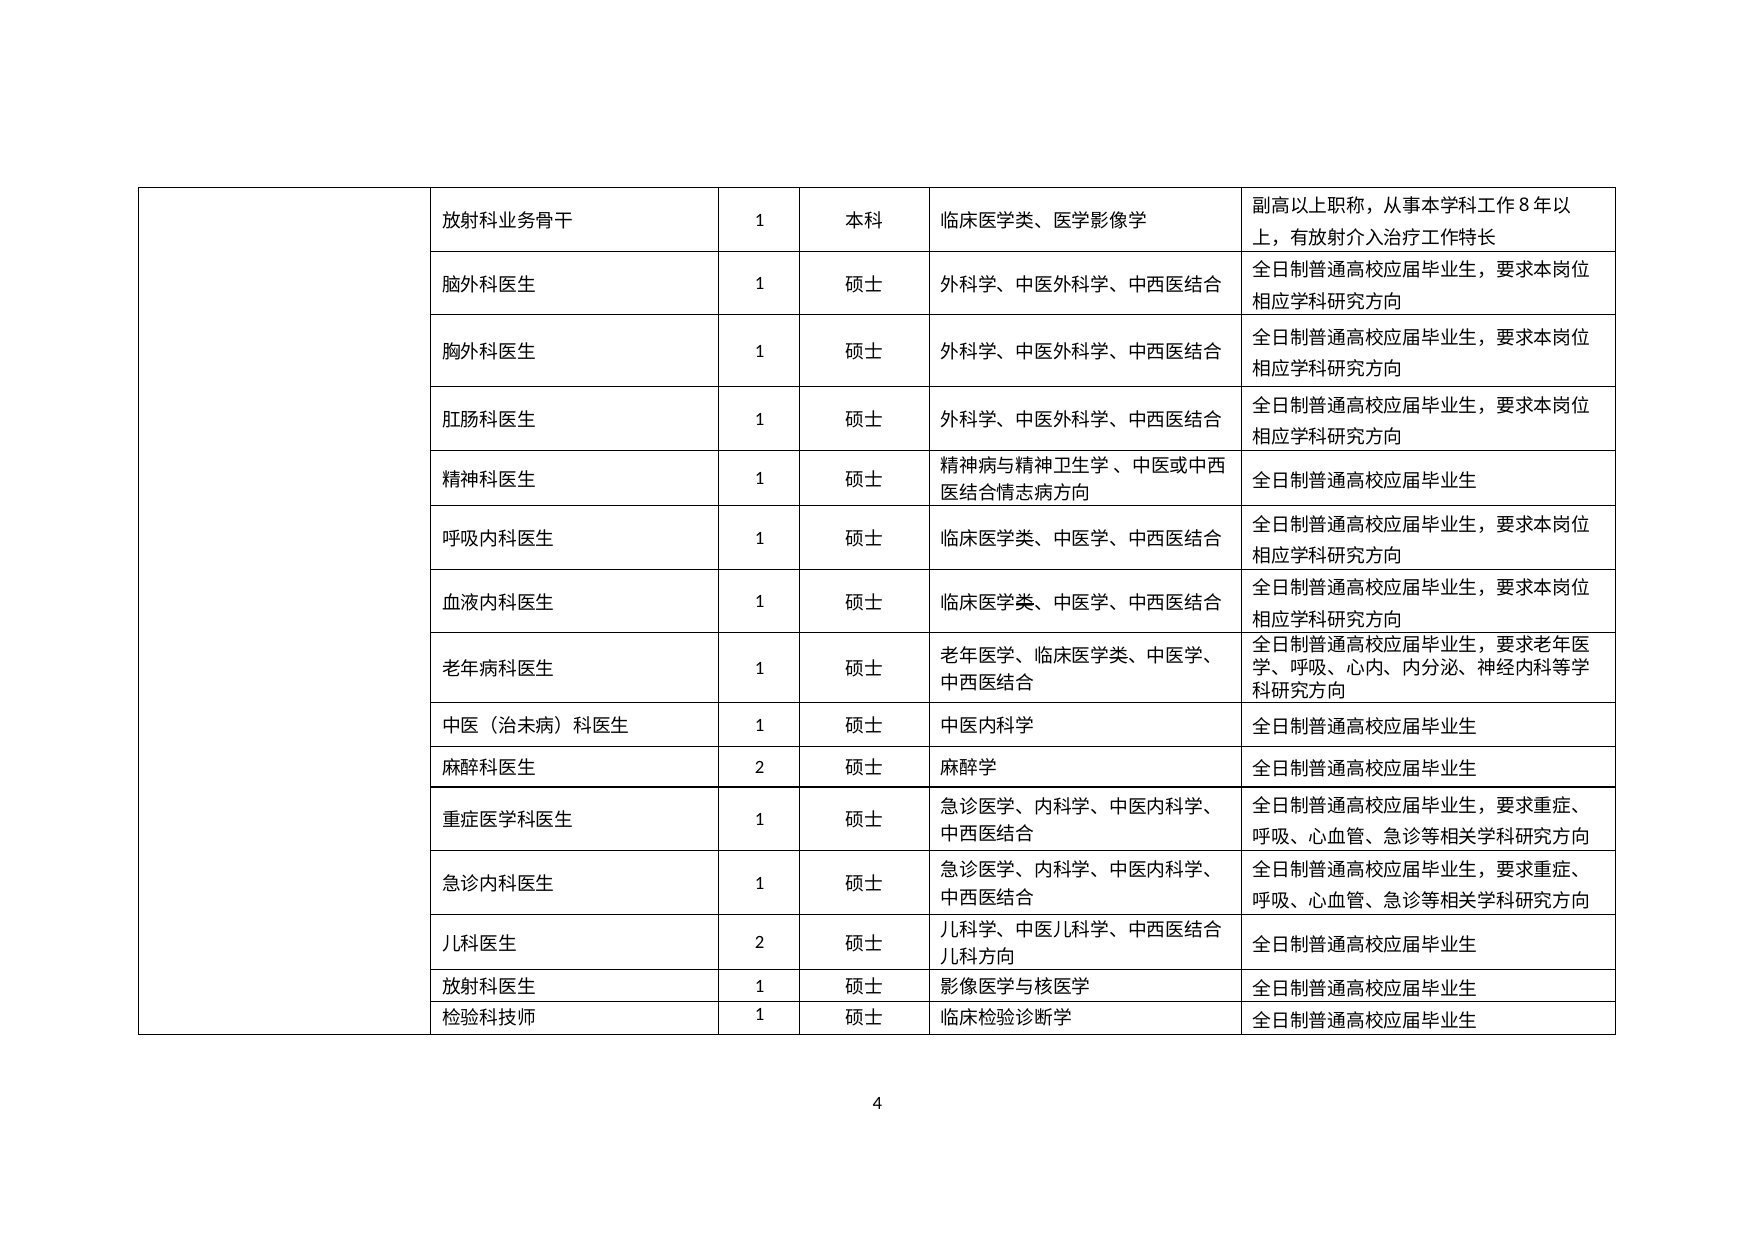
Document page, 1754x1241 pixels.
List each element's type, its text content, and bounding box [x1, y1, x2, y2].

table_cell 全日制普通高校应届毕业生 [1242, 1002, 1615, 1033]
table_cell 外科学、中医外科学、中西医结合 [930, 315, 1241, 386]
table_cell 1 [719, 387, 799, 450]
table_cell 全日制普通高校应届毕业生，要求重症、呼吸、心血管、急诊等相关学科研究方向 [1242, 788, 1615, 850]
table_cell 老年医学、临床医学类、中医学、中西医结合 [930, 633, 1241, 702]
table_cell 硕士 [800, 570, 929, 632]
table_cell 儿科学、中医儿科学、中西医结合儿科方向 [930, 915, 1241, 969]
table_cell 1 [719, 970, 799, 1001]
table_cell 脑外科医生 [431, 252, 718, 314]
table_cell 全日制普通高校应届毕业生，要求本岗位相应学科研究方向 [1242, 387, 1615, 450]
table_cell 硕士 [800, 451, 929, 505]
table_cell 放射科业务骨干 [431, 188, 718, 251]
table_cell 硕士 [800, 1002, 929, 1033]
table_cell 检验科技师 [431, 1002, 718, 1033]
table_cell 1 [719, 1002, 799, 1033]
table_cell 硕士 [800, 252, 929, 314]
table_cell 精神科医生 [431, 451, 718, 505]
table_cell 全日制普通高校应届毕业生 [1242, 970, 1615, 1001]
table_cell 1 [719, 252, 799, 314]
table_cell 1 [719, 506, 799, 569]
table_cell 1 [719, 703, 799, 746]
table_cell 硕士 [800, 703, 929, 746]
table_cell 1 [719, 633, 799, 702]
table_cell 全日制普通高校应届毕业生，要求本岗位相应学科研究方向 [1242, 315, 1615, 386]
table_cell 放射科医生 [431, 970, 718, 1001]
table_cell 硕士 [800, 387, 929, 450]
table_cell 急诊医学、内科学、中医内科学、中西医结合 [930, 851, 1241, 913]
table_cell 全日制普通高校应届毕业生，要求本岗位相应学科研究方向 [1242, 570, 1615, 632]
table_cell 急诊医学、内科学、中医内科学、中西医结合 [930, 788, 1241, 850]
table_cell 呼吸内科医生 [431, 506, 718, 569]
table_cell 临床医学类、中医学、中西医结合 [930, 506, 1241, 569]
table_cell 精神病与精神卫生学 、中医或中西医结合情志病方向 [930, 451, 1241, 505]
table_cell 中医内科学 [930, 703, 1241, 746]
table_cell 全日制普通高校应届毕业生 [1242, 747, 1615, 786]
table_cell 硕士 [800, 788, 929, 850]
table_cell 外科学、中医外科学、中西医结合 [930, 387, 1241, 450]
table_cell 硕士 [800, 315, 929, 386]
table_cell 硕士 [800, 851, 929, 913]
table_cell 临床医学类、中医学、中西医结合 [930, 570, 1241, 632]
table_cell 全日制普通高校应届毕业生，要求本岗位相应学科研究方向 [1242, 506, 1615, 569]
table_cell 硕士 [800, 970, 929, 1001]
table_cell 硕士 [800, 506, 929, 569]
table_cell 临床检验诊断学 [930, 1002, 1241, 1033]
table_cell 全日制普通高校应届毕业生，要求本岗位相应学科研究方向 [1242, 252, 1615, 314]
table_cell 急诊内科医生 [431, 851, 718, 913]
table_cell 2 [719, 747, 799, 786]
table_cell 影像医学与核医学 [930, 970, 1241, 1001]
table_cell 麻醉科医生 [431, 747, 718, 786]
table_cell 硕士 [800, 915, 929, 969]
table_cell 1 [719, 315, 799, 386]
table_cell 1 [719, 188, 799, 251]
table_cell 1 [719, 451, 799, 505]
table_cell 2 [719, 915, 799, 969]
table_cell 全日制普通高校应届毕业生 [1242, 703, 1615, 746]
table_cell 副高以上职称，从事本学科工作8年以上，有放射介入治疗工作特长 [1242, 188, 1615, 251]
table_cell 外科学、中医外科学、中西医结合 [930, 252, 1241, 314]
table_cell 老年病科医生 [431, 633, 718, 702]
table_cell 全日制普通高校应届毕业生 [1242, 451, 1615, 505]
table_cell 重症医学科医生 [431, 788, 718, 850]
table_cell 儿科医生 [431, 915, 718, 969]
table_cell 全日制普通高校应届毕业生，要求重症、呼吸、心血管、急诊等相关学科研究方向 [1242, 851, 1615, 913]
table_cell 胸外科医生 [431, 315, 718, 386]
table_cell 硕士 [800, 633, 929, 702]
table_cell 中医（治未病）科医生 [431, 703, 718, 746]
table_cell 临床医学类、医学影像学 [930, 188, 1241, 251]
table_cell 本科 [800, 188, 929, 251]
table_cell 血液内科医生 [431, 570, 718, 632]
table_cell 全日制普通高校应届毕业生，要求老年医学、呼吸、心内、内分泌、神经内科等学科研究方向 [1242, 633, 1615, 702]
table_cell 1 [719, 788, 799, 850]
table_cell 1 [719, 570, 799, 632]
table_cell 肛肠科医生 [431, 387, 718, 450]
table_cell 全日制普通高校应届毕业生 [1242, 915, 1615, 969]
table_cell 1 [719, 851, 799, 913]
table_cell 麻醉学 [930, 747, 1241, 786]
table_cell 硕士 [800, 747, 929, 786]
